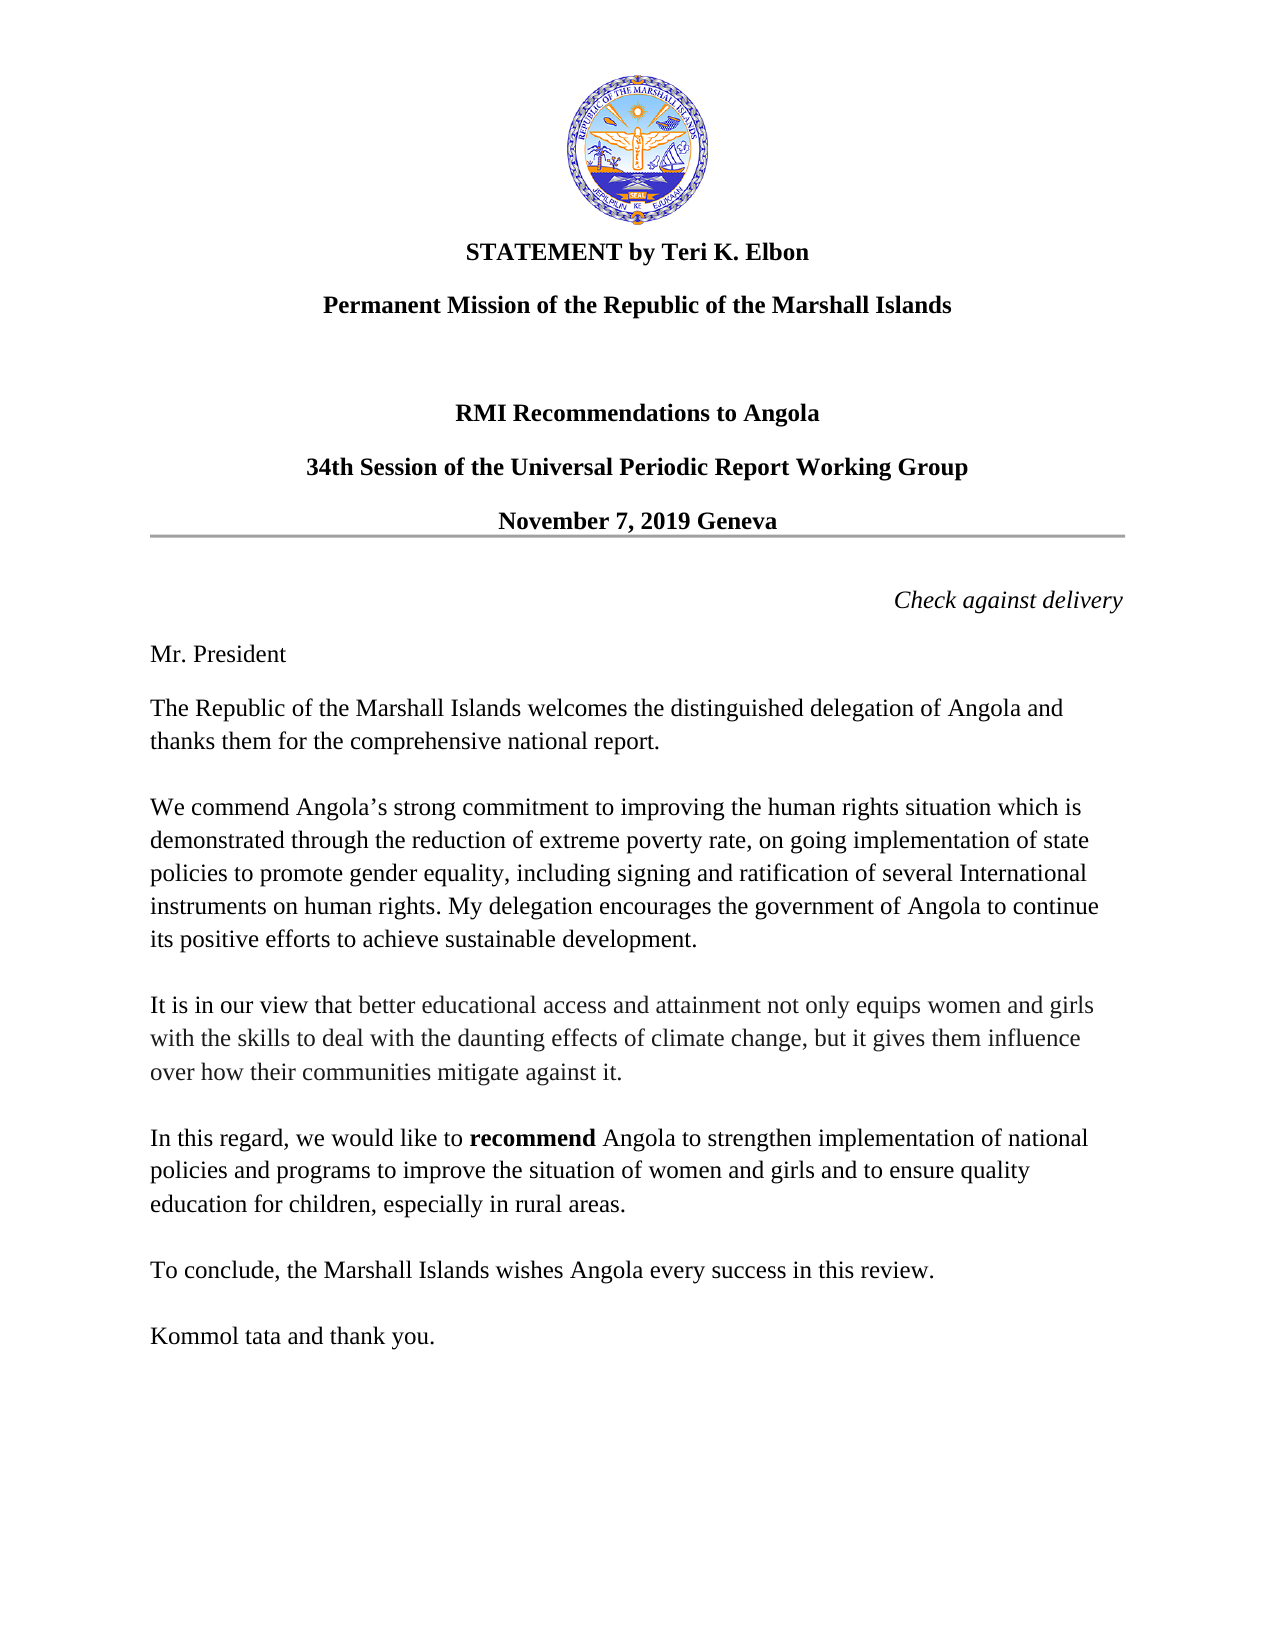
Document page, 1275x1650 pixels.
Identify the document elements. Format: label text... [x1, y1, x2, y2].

text Permanent Mission of the Republic of the Marshall Islands [150, 290, 1125, 319]
text Kommol tata and thank you. [150, 1321, 1125, 1349]
text It is in our view that better educational access and attainment not only equips women and girls with the skills to deal with the daunting effects of climate change, but it gives them influence over how their communities mitigate against it. [150, 991, 1125, 1085]
text Check against delivery [150, 586, 1125, 614]
text RMI Recommendations to Angola [150, 398, 1125, 427]
text We commend Angola’s strong commitment to improving the human rights situation which is demonstrated through the reduction of extreme poverty rate, on going implementation of state policies to promote gender equality, including signing and ratification of several International instruments on human rights. My delegation encourages the government of Angola to continue its positive efforts to achieve sustainable development. [150, 792, 1125, 953]
text To conclude, the Marshall Islands wishes Angola every success in this review. [150, 1255, 1125, 1283]
picture [566, 75, 708, 225]
text The Republic of the Marshall Islands welcomes the distinguished delegation of Angola and thanks them for the comprehensive national report. [150, 693, 1125, 755]
text November 7, 2019 Geneva [150, 506, 1125, 534]
text 34th Session of the Universal Periodic Report Working Group [150, 452, 1125, 481]
text STATEMENT by Teri K. Elbon [150, 237, 1125, 265]
text In this regard, we would like to recommend Angola to strengthen implementation of national policies and programs to improve the situation of women and girls and to ensure quality education for children, especially in rural areas. [150, 1123, 1125, 1217]
text Mr. President [150, 639, 1125, 668]
